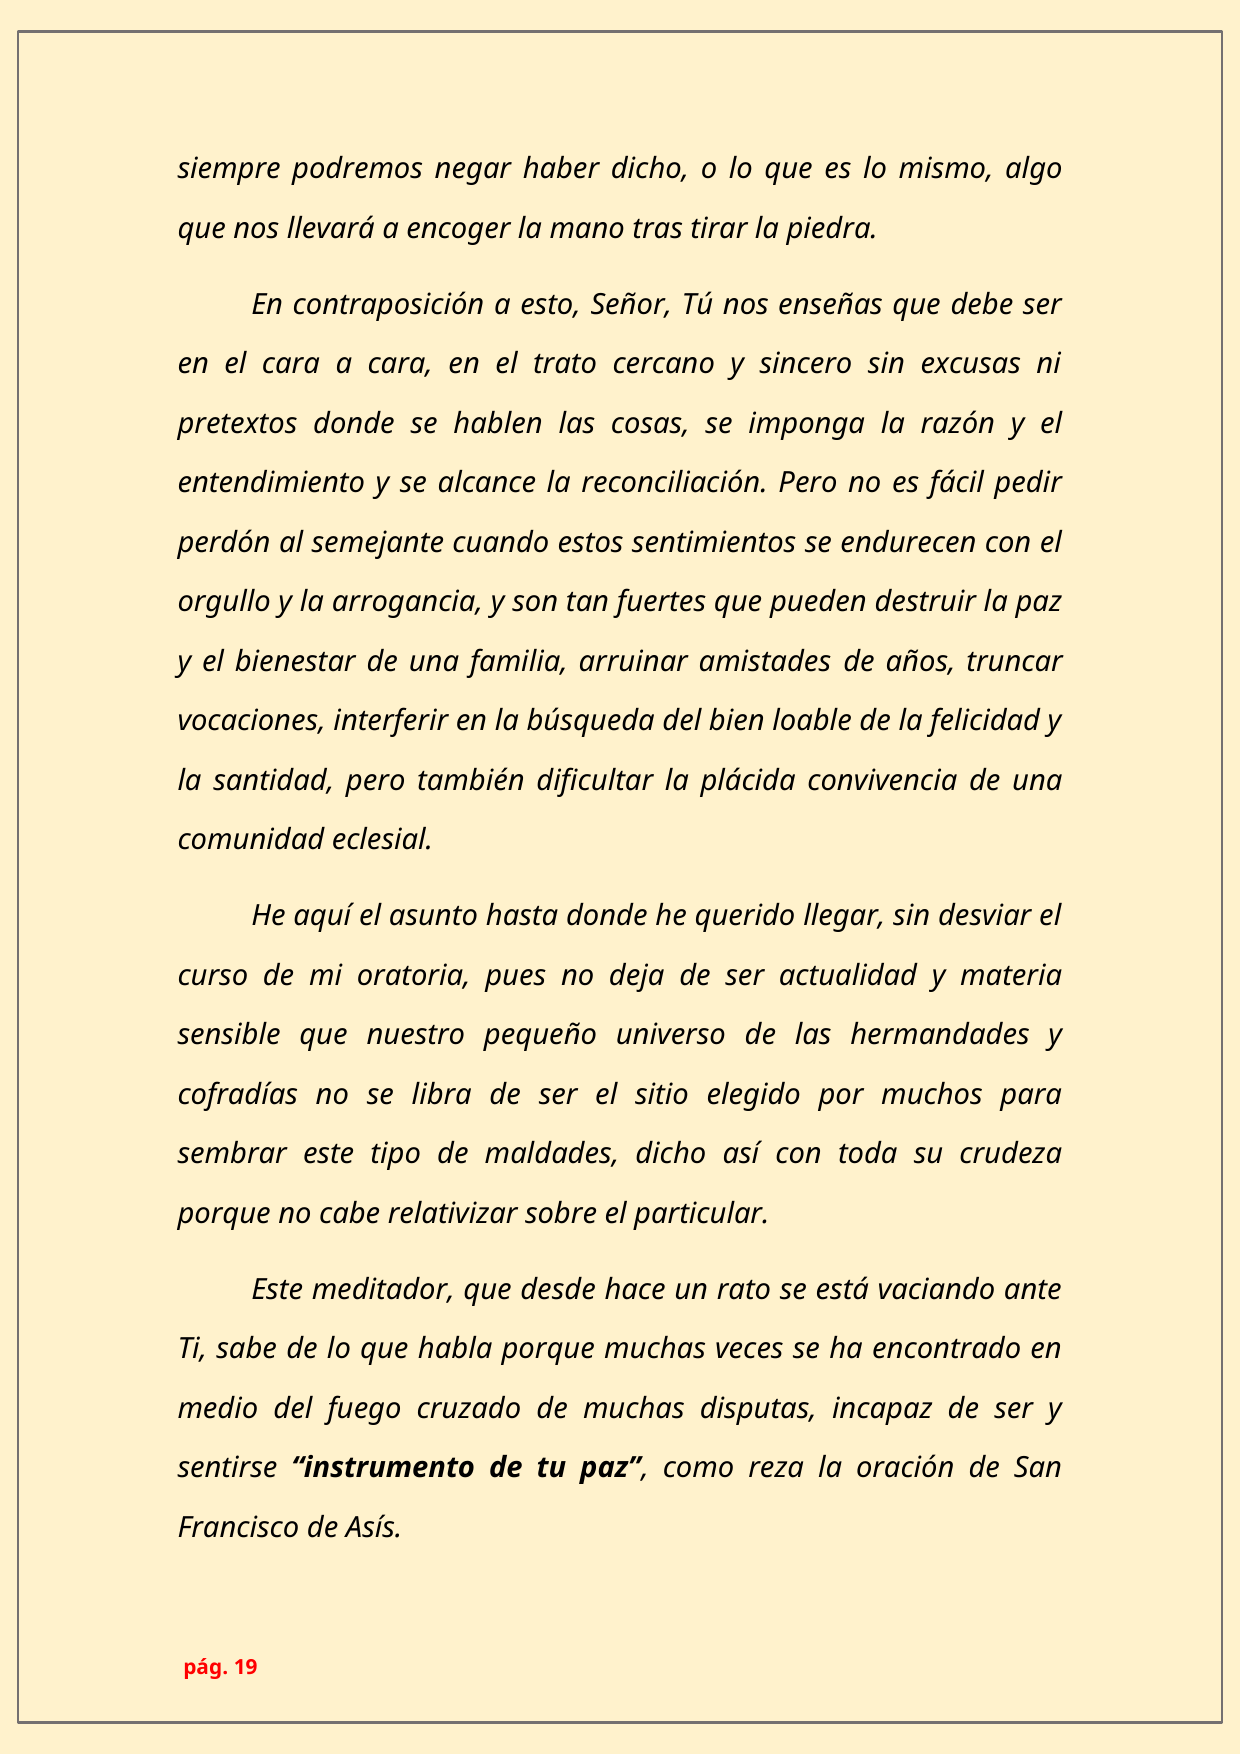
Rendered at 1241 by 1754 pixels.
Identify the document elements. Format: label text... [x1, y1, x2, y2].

text He aquí el asunto hasta donde he querido llegar, sin desviar el curso de mi oratoria, pues no deja de ser actualidad y materia sensible que nuestro pequeño universo de las hermandades y cofradías no se libra de ser el sitio elegido por muchos para sembrar este tipo de maldades, dicho así con toda su crudeza porque no cabe relativizar sobre el particular. [177, 895, 1063, 1232]
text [177, 148, 1063, 247]
text En contraposición a esto, Señor, Tú nos enseñas que debe ser en el cara a cara, en el trato cercano y sincero sin excusas ni pretextos donde se hablen las cosas, se imponga la razón y el entendimiento y se alcance la reconciliación. Pero no es fácil pedir perdón al semejante cuando estos sentimientos se endurecen con el orgullo y la arrogancia, y son tan fuertes que pueden destruir la paz y el bienestar de una familia, arruinar amistades de años, truncar vocaciones, interferir en la búsqueda del bien loable de la felicidad y la santidad, pero también dificultar la plácida convivencia de una comunidad eclesial. [177, 283, 1063, 858]
text Este meditador, que desde hace un rato se está vaciando ante Ti, sabe de lo que habla porque muchas veces se ha encontrado en medio del fuego cruzado de muchas disputas, incapaz de ser y sentirse “instrumento de tu paz”, como reza la oración de San Francisco de Asís. [177, 1268, 1063, 1546]
